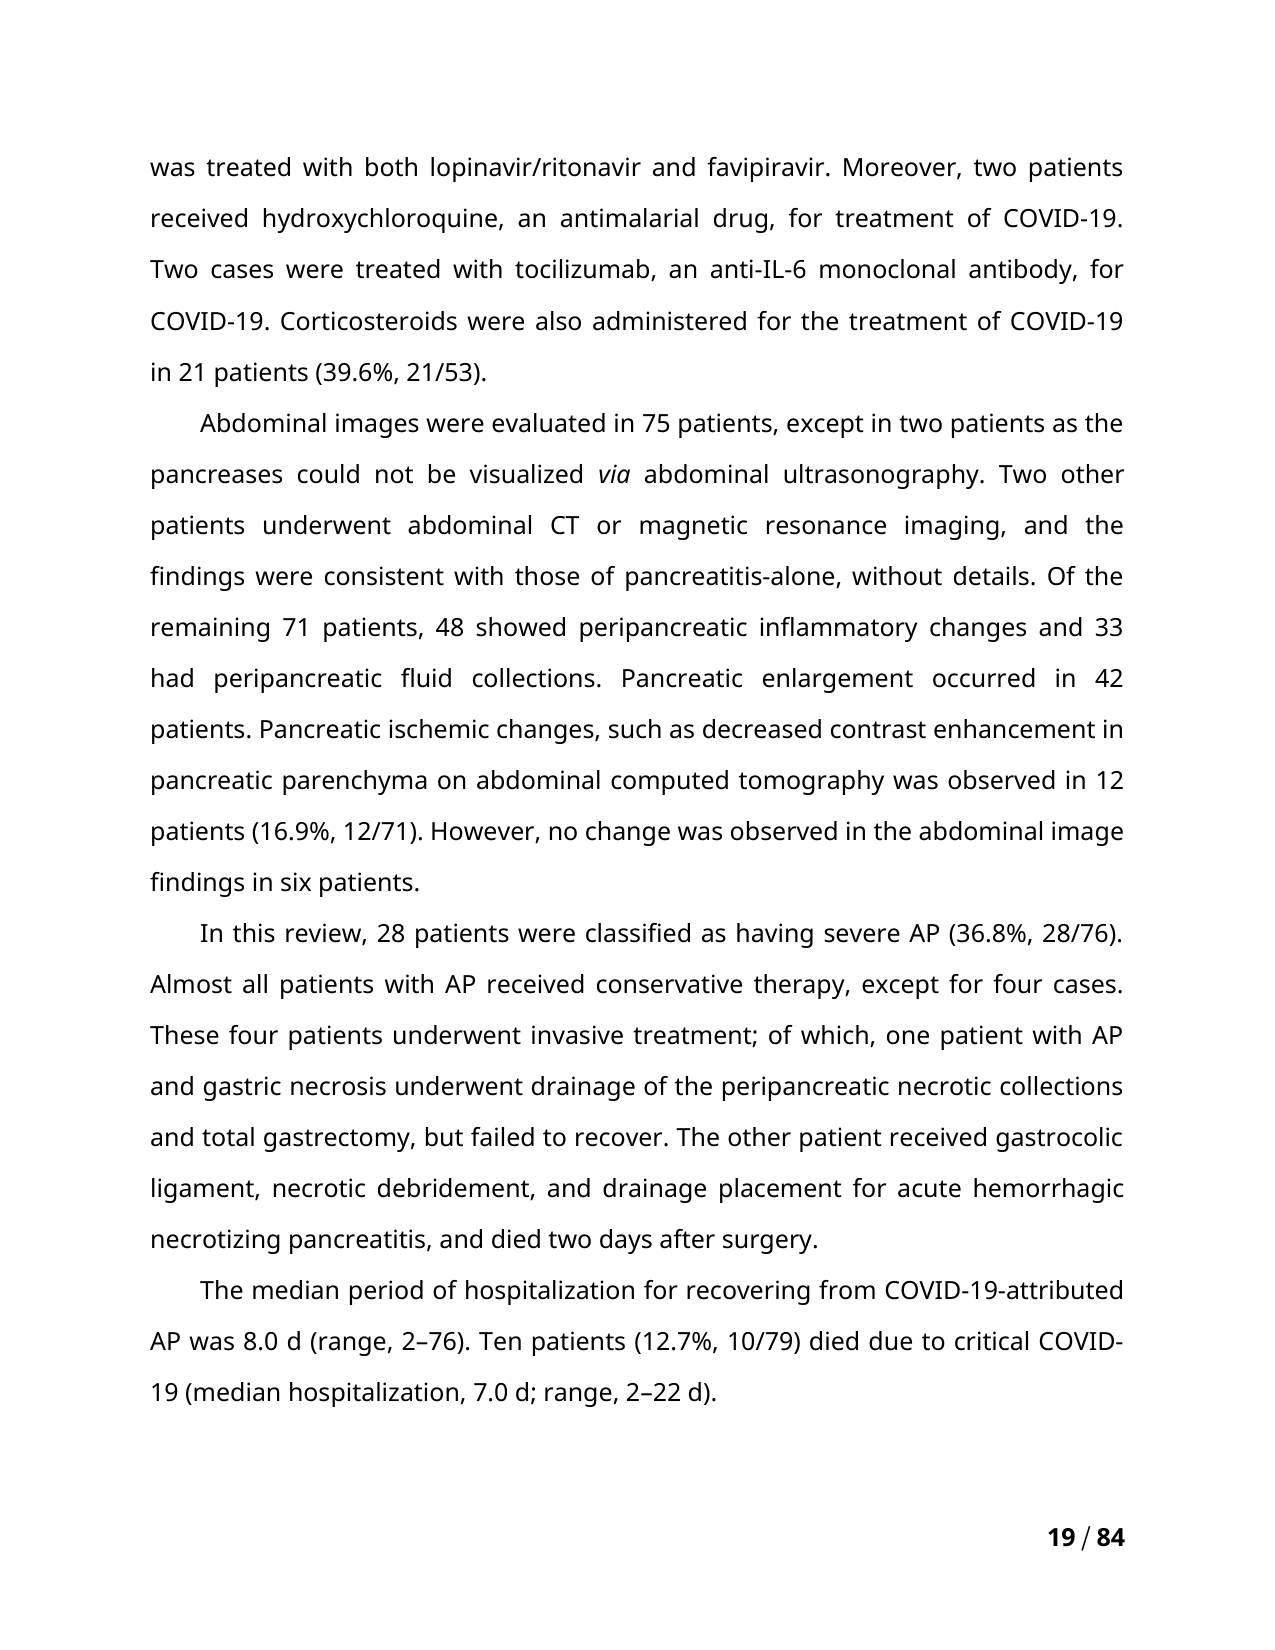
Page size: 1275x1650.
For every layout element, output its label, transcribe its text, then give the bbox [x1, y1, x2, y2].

text Abdominal images were evaluated in 75 patients, except in two patients as the pancreases could not be visualized via abdominal ultrasonography. Two other patients underwent abdominal CT or magnetic resonance imaging, and the findings were consistent with those of pancreatitis-alone, without details. Of the remaining 71 patients, 48 showed peripancreatic inflammatory changes and 33 had peripancreatic fluid collections. Pancreatic enlargement occurred in 42 patients. Pancreatic ischemic changes, such as decreased contrast enhancement in pancreatic parenchyma on abdominal computed tomography was observed in 12 patients (16.9%, 12/71). However, no change was observed in the abdominal image findings in six patients. [150, 405, 1125, 899]
text The median period of hospitalization for recovering from COVID-19-attributed AP was 8.0 d (range, 2–76). Ten patients (12.7%, 10/79) died due to critical COVID-19 (median hospitalization, 7.0 d; range, 2–22 d). [150, 1273, 1125, 1409]
text In this review, 28 patients were classified as having severe AP (36.8%, 28/76). Almost all patients with AP received conservative therapy, except for four cases. These four patients underwent invasive treatment; of which, one patient with AP and gastric necrosis underwent drainage of the peripancreatic necrotic collections and total gastrectomy, but failed to recover. The other patient received gastrocolic ligament, necrotic debridement, and drainage placement for acute hemorrhagic necrotizing pancreatitis, and died two days after surgery. [150, 916, 1125, 1256]
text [150, 150, 1125, 388]
